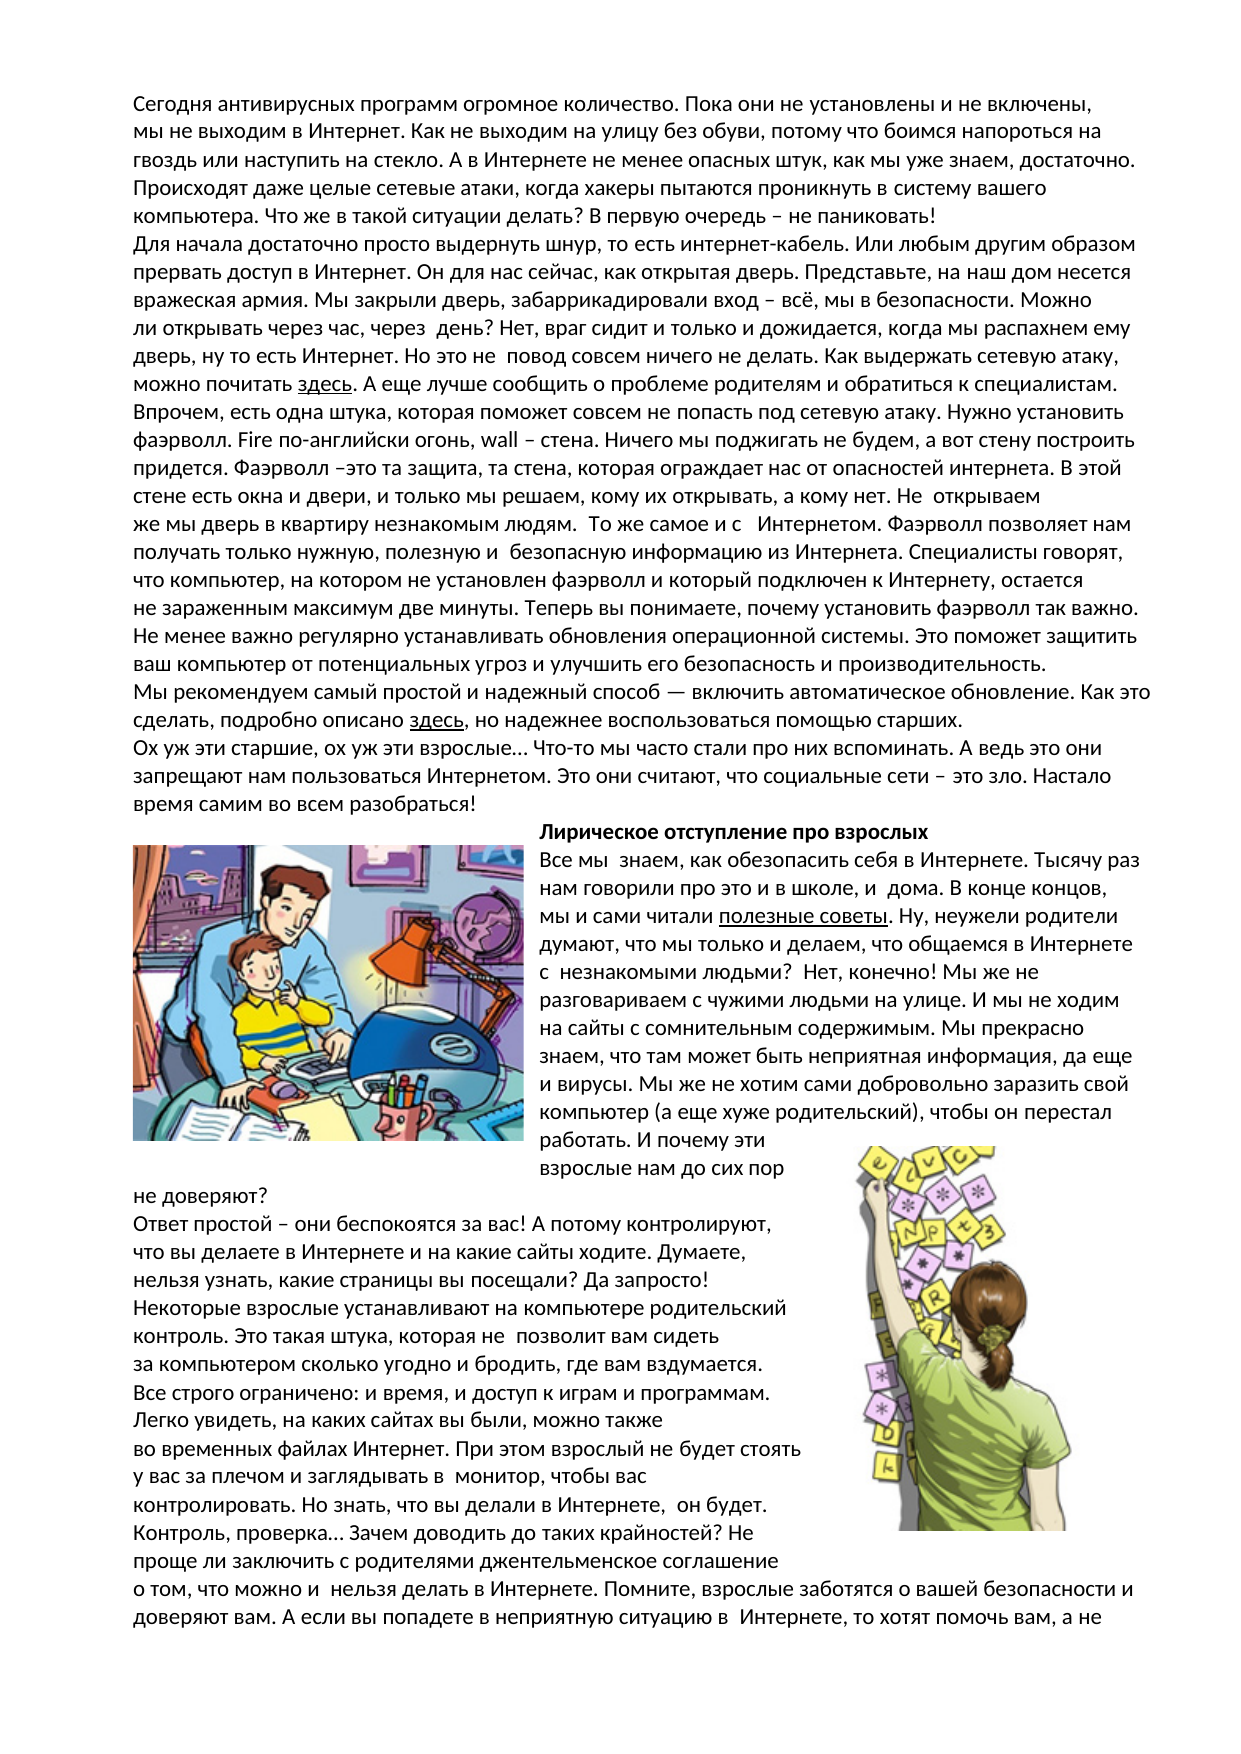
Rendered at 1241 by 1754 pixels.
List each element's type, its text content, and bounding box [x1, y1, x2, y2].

text Не менее важно регулярно устанавливать обновления операционной системы. Это поможет защитить ваш компьютер от потенциальных угроз и улучшить его безопасность и производительность. Мы рекомендуем самый простой и надежный способ — включить автоматическое обновление. Как это сделать, подробно описано здесь, но надежнее воспользоваться помощью старших. [133, 621, 1152, 733]
text Лирическое отступление про взрослых [133, 817, 1152, 845]
text Ох уж эти старшие, ох уж эти взрослые… Что-то мы часто стали про них вспоминать. А ведь это они запрещают нам пользоваться Интернетом. Это они считают, что социальные сети – это зло. Настало время самим во всем разобраться! [133, 733, 1152, 817]
picture [816, 1146, 1130, 1531]
picture [132, 845, 524, 1141]
text Для начала достаточно просто выдернуть шнур, то есть интернет-кабель. Или любым другим образом прервать доступ в Интернет. Он для нас сейчас, как открытая дверь. Представьте, на наш дом несется вражеская армия. Мы закрыли дверь, забаррикадировали вход – всё, мы в безопасности. Можно ли открывать через час, через день? Нет, враг сидит и только и дожидается, когда мы распахнем ему дверь, ну то есть Интернет. Но это не повод совсем ничего не делать. Как выдержать сетевую атаку, можно почитать здесь. А еще лучше сообщить о проблеме родителям и обратиться к специалистам. [133, 229, 1152, 397]
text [133, 1209, 1152, 1630]
text Впрочем, есть одна штука, которая поможет совсем не попасть под сетевую атаку. Нужно установить фаэрволл. Fire по-английски огонь, wall – стена. Ничего мы поджигать не будем, а вот стену построить придется. Фаэрволл –это та защита, та стена, которая ограждает нас от опасностей интернета. В этой стене есть окна и двери, и только мы решаем, кому их открывать, а кому нет. Не открываем же мы дверь в квартиру незнакомым людям. То же самое и с Интернетом. Фаэрволл позволяет нам получать только нужную, полезную и безопасную информацию из Интернета. Специалисты говорят, что компьютер, на котором не установлен фаэрволл и который подключен к Интернету, остается не зараженным максимум две минуты. Теперь вы понимаете, почему установить фаэрволл так важно. [133, 397, 1152, 621]
